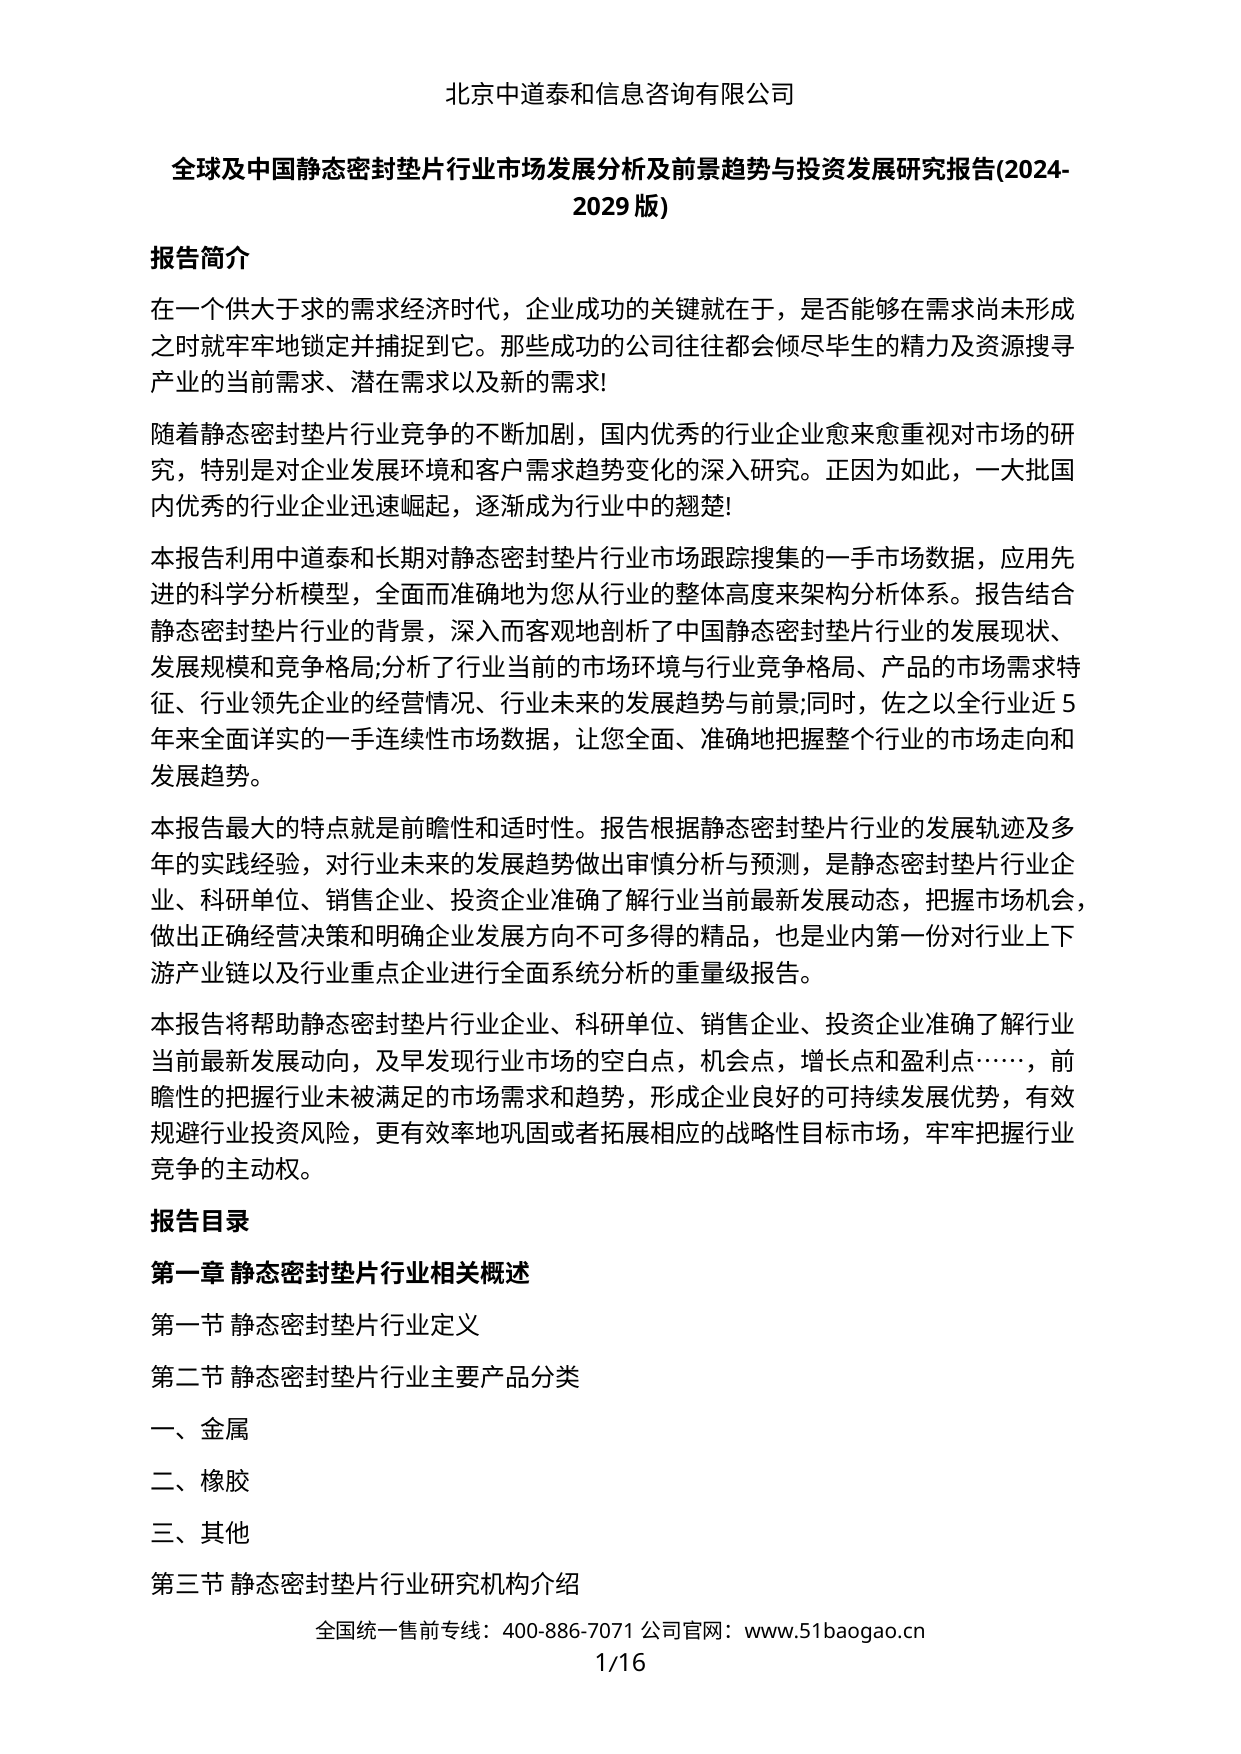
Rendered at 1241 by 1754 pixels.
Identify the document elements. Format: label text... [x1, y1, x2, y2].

text 一、金属 [150, 1409, 1090, 1446]
text 第一章 静态密封垫片行业相关概述 [150, 1254, 1090, 1290]
text 本报告将帮助静态密封垫片行业企业、科研单位、销售企业、投资企业准确了解行业当前最新发展动向，及早发现行业市场的空白点，机会点，增长点和盈利点……，前瞻性的把握行业未被满足的市场需求和趋势，形成企业良好的可持续发展优势，有效规避行业投资风险，更有效率地巩固或者拓展相应的战略性目标市场，牢牢把握行业竞争的主动权。 [150, 1005, 1090, 1186]
text 在一个供大于求的需求经济时代，企业成功的关键就在于，是否能够在需求尚未形成之时就牢牢地锁定并捕捉到它。那些成功的公司往往都会倾尽毕生的精力及资源搜寻产业的当前需求、潜在需求以及新的需求! [150, 290, 1090, 399]
text 三、其他 [150, 1513, 1090, 1549]
text 报告目录 [150, 1202, 1090, 1238]
text 报告简介 [150, 238, 1090, 274]
text 第一节 静态密封垫片行业定义 [150, 1306, 1090, 1342]
text 第三节 静态密封垫片行业研究机构介绍 [150, 1565, 1090, 1601]
text 全球及中国静态密封垫片行业市场发展分析及前景趋势与投资发展研究报告(2024-2029版) [150, 150, 1090, 222]
text 第二节 静态密封垫片行业主要产品分类 [150, 1357, 1090, 1394]
text 本报告最大的特点就是前瞻性和适时性。报告根据静态密封垫片行业的发展轨迹及多年的实践经验，对行业未来的发展趋势做出审慎分析与预测，是静态密封垫片行业企业、科研单位、销售企业、投资企业准确了解行业当前最新发展动态，把握市场机会，做出正确经营决策和明确企业发展方向不可多得的精品，也是业内第一份对行业上下游产业链以及行业重点企业进行全面系统分析的重量级报告。 [150, 808, 1090, 989]
text 二、橡胶 [150, 1461, 1090, 1497]
text 随着静态密封垫片行业竞争的不断加剧，国内优秀的行业企业愈来愈重视对市场的研究，特别是对企业发展环境和客户需求趋势变化的深入研究。正因为如此，一大批国内优秀的行业企业迅速崛起，逐渐成为行业中的翘楚! [150, 414, 1090, 523]
text 本报告利用中道泰和长期对静态密封垫片行业市场跟踪搜集的一手市场数据，应用先进的科学分析模型，全面而准确地为您从行业的整体高度来架构分析体系。报告结合静态密封垫片行业的背景，深入而客观地剖析了中国静态密封垫片行业的发展现状、发展规模和竞争格局;分析了行业当前的市场环境与行业竞争格局、产品的市场需求特征、行业领先企业的经营情况、行业未来的发展趋势与前景;同时，佐之以全行业近5年来全面详实的一手连续性市场数据，让您全面、准确地把握整个行业的市场走向和发展趋势。 [150, 539, 1090, 792]
